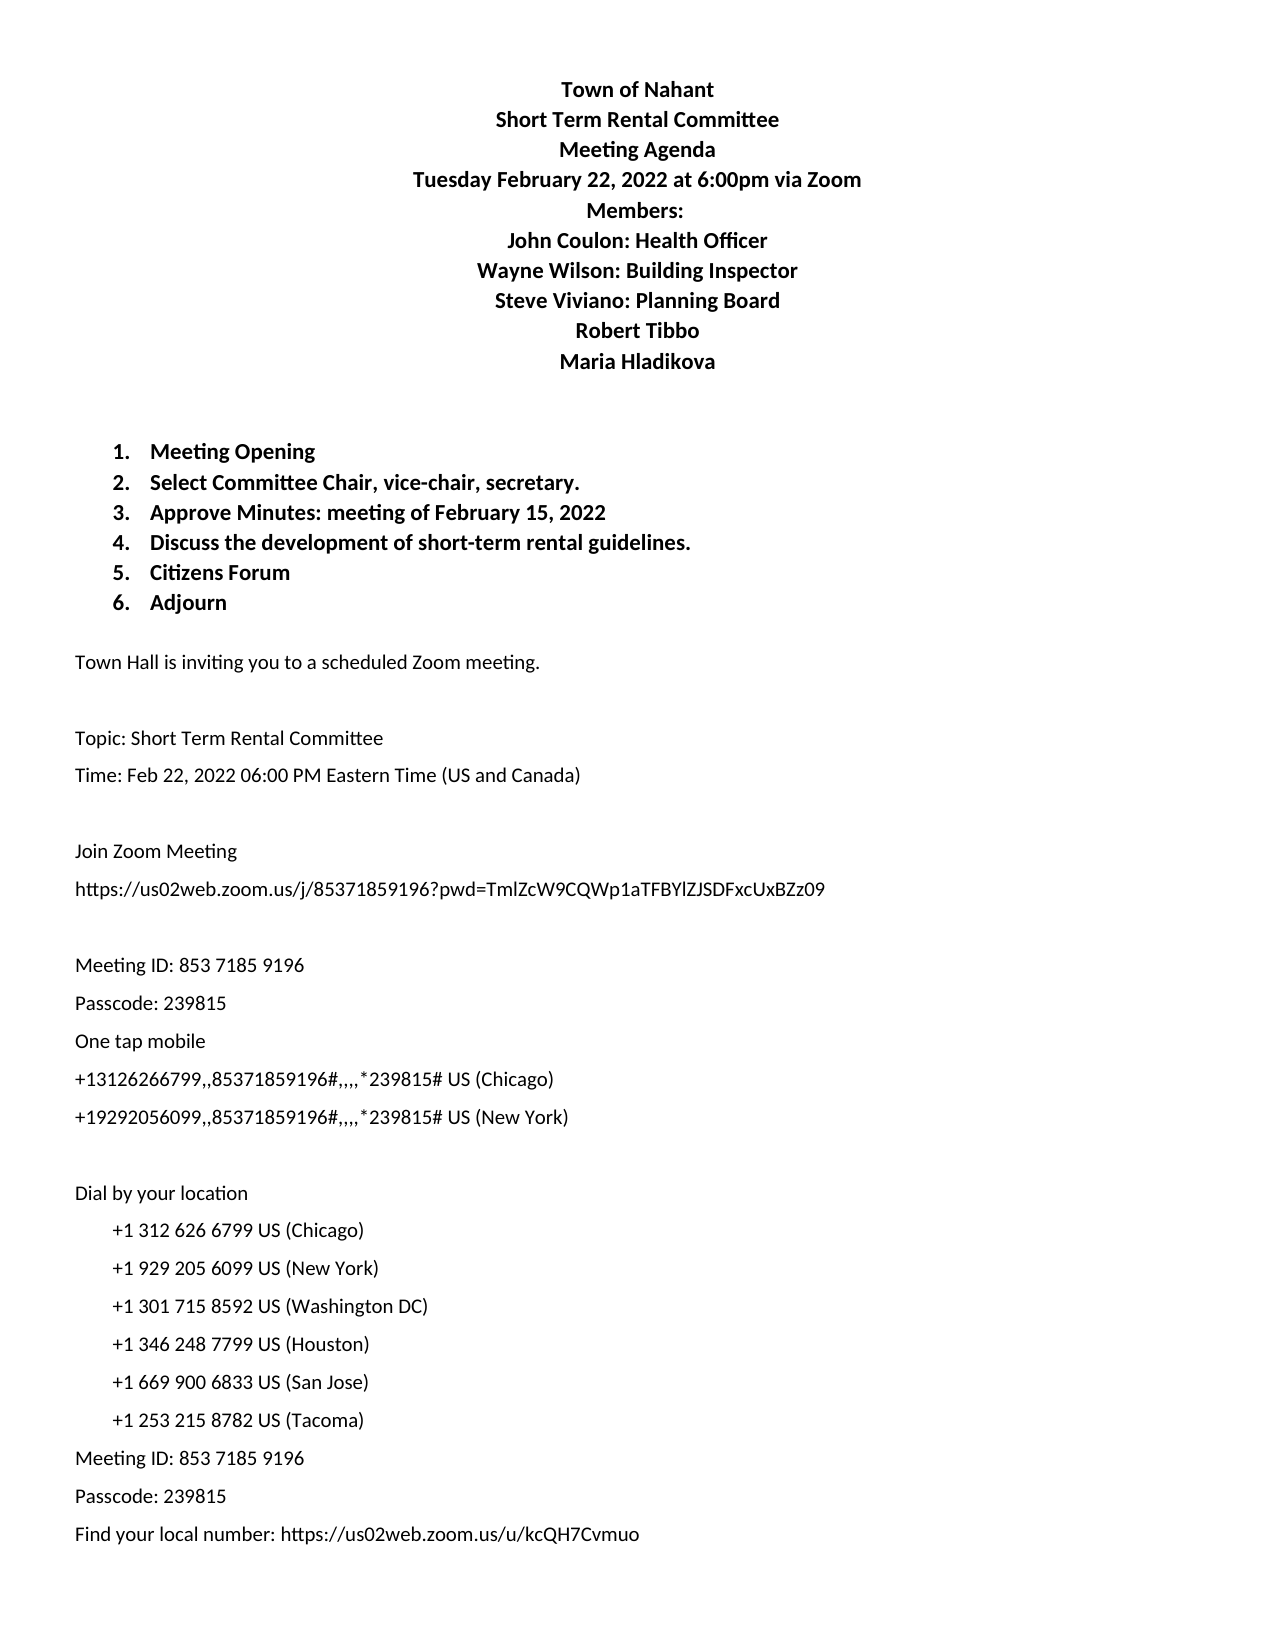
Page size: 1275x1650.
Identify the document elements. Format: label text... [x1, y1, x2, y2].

list Select Committee Chair, vice-chair, secretary. [112, 468, 1200, 496]
text +1 929 205 6099 US (New York) [75, 1256, 1200, 1281]
text +1 669 900 6833 US (San Jose) [75, 1369, 1200, 1395]
text Wayne Wilson: Building Inspector [75, 256, 1200, 284]
text https://us02web.zoom.us/j/85371859196?pwd=TmlZcW9CQWp1aTFBYlZJSDFxcUxBZz09 [75, 876, 1200, 902]
text Robert Tibbo [75, 317, 1200, 345]
text +1 301 715 8592 US (Washington DC) [75, 1293, 1200, 1319]
text +1 253 215 8782 US (Tacoma) [75, 1407, 1200, 1433]
text +1 346 248 7799 US (Houston) [75, 1331, 1200, 1357]
text One tap mobile [75, 1028, 1200, 1053]
list Citizens Forum [112, 558, 1200, 586]
list Discuss the development of short-term rental guidelines. [112, 528, 1200, 556]
text +19292056099,,85371859196#,,,,*239815# US (New York) [75, 1104, 1200, 1129]
text Passcode: 239815 [75, 990, 1200, 1016]
text Tuesday February 22, 2022 at 6:00pm via Zoom [75, 166, 1200, 194]
text Time: Feb 22, 2022 06:00 PM Eastern Time (US and Canada) [75, 763, 1200, 788]
text Find your local number: https://us02web.zoom.us/u/kcQH7Cvmuo [75, 1521, 1200, 1546]
list Approve Minutes: meeting of February 15, 2022 [112, 498, 1200, 526]
text Town of Nahant [75, 75, 1200, 103]
text Members: John Coulon: Health Officer [75, 196, 1200, 254]
text Meeting ID: 853 7185 9196 [75, 952, 1200, 978]
text Passcode: 239815 [75, 1483, 1200, 1508]
text Maria Hladikova [75, 347, 1200, 375]
text Steve Viviano: Planning Board [75, 286, 1200, 314]
text Meeting Agenda [75, 135, 1200, 163]
text +1 312 626 6799 US (Chicago) [75, 1218, 1200, 1243]
list Meeting Opening [112, 437, 1200, 466]
text Short Term Rental Committee [75, 105, 1200, 133]
text Join Zoom Meeting [75, 838, 1200, 864]
list Adjourn [112, 588, 1200, 617]
text Town Hall is inviting you to a scheduled Zoom meeting. [75, 649, 1200, 674]
text Meeting ID: 853 7185 9196 [75, 1445, 1200, 1471]
text Topic: Short Term Rental Committee [75, 725, 1200, 750]
text +13126266799,,85371859196#,,,,*239815# US (Chicago) [75, 1066, 1200, 1091]
text Dial by your location [75, 1180, 1200, 1205]
